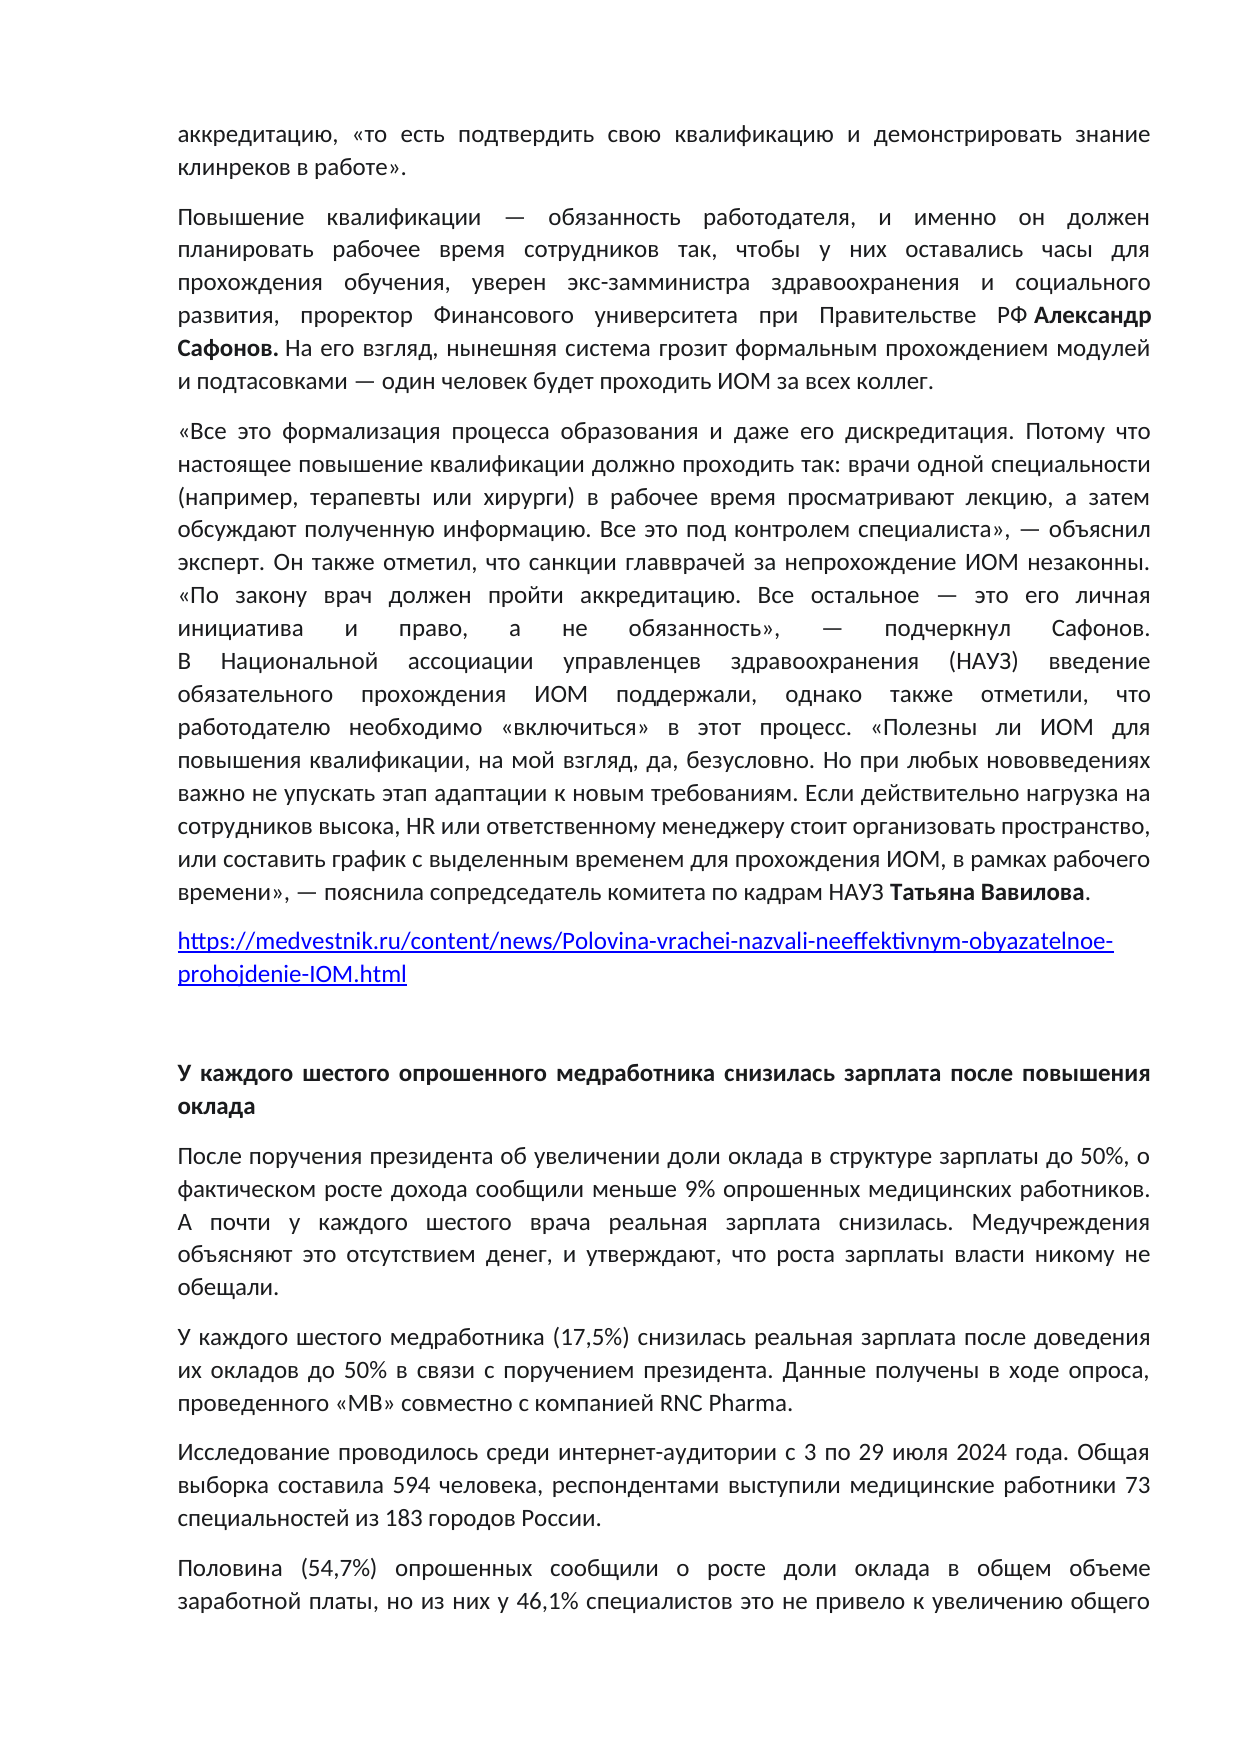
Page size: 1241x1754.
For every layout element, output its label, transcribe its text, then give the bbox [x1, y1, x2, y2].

text У каждого шестого опрошенного медработника снизилась зарплата после повышения оклада [177, 1057, 1152, 1121]
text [177, 118, 1152, 182]
text «Все это формализация процесса образования и даже его дискредитация. Потому что настоящее повышение квалификации должно проходить так: врачи одной специальности (например, терапевты или хирурги) в рабочее время просматривают лекцию, а затем обсуждают полученную информацию. Все это под контролем специалиста», — объяснил эксперт. Он также отметил, что санкции главврачей за непрохождение ИОМ незаконны. «По закону врач должен пройти аккредитацию. Все остальное — это его личная инициатива и право, а не обязанность», — подчеркнул Сафонов. В Национальной ассоциации управленцев здравоохранения (НАУЗ) введение обязательного прохождения ИОМ поддержали, однако также отметили, что работодателю необходимо «включиться» в этот процесс. «Полезны ли ИОМ для повышения квалификации, на мой взгляд, да, безусловно. Но при любых нововведениях важно не упускать этап адаптации к новым требованиям. Если действительно нагрузка на сотрудников высока, HR или ответственному менеджеру стоит организовать пространство, или составить график с выделенным временем для прохождения ИОМ, в рамках рабочего времени», — пояснила сопредседатель комитета по кадрам НАУЗ Татьяна Вавилова. [177, 415, 1152, 906]
text У каждого шестого медработника (17,5%) снизилась реальная зарплата после доведения их окладов до 50% в связи с поручением президента. Данные получены в ходе опроса, проведенного «МВ» совместно с компанией RNC Pharma. [177, 1321, 1152, 1417]
text https://medvestnik.ru/content/news/Polovina-vrachei-nazvali-neeffektivnym-obyazatelnoe-prohojdenie-IOM.html [177, 925, 1152, 989]
text После поручения президента об увеличении доли оклада в структуре зарплаты до 50%, о фактическом росте дохода сообщили меньше 9% опрошенных медицинских работников. А почти у каждого шестого врача реальная зарплата снизилась. Медучреждения объясняют это отсутствием денег, и утверждают, что роста зарплаты власти никому не обещали. [177, 1140, 1152, 1302]
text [177, 1552, 1152, 1615]
text Исследование проводилось среди интернет-аудитории с 3 по 29 июля 2024 года. Общая выборка составила 594 человека, респондентами выступили медицинские работники 73 специальностей из 183 городов России. [177, 1436, 1152, 1533]
text Повышение квалификации — обязанность работодателя, и именно он должен планировать рабочее время сотрудников так, чтобы у них оставались часы для прохождения обучения, уверен экс-замминистра здравоохранения и социального развития, проректор Финансового университета при Правительстве РФ Александр Сафонов. На его взгляд, нынешняя система грозит формальным прохождением модулей и подтасовками — один человек будет проходить ИОМ за всех коллег. [177, 201, 1152, 396]
